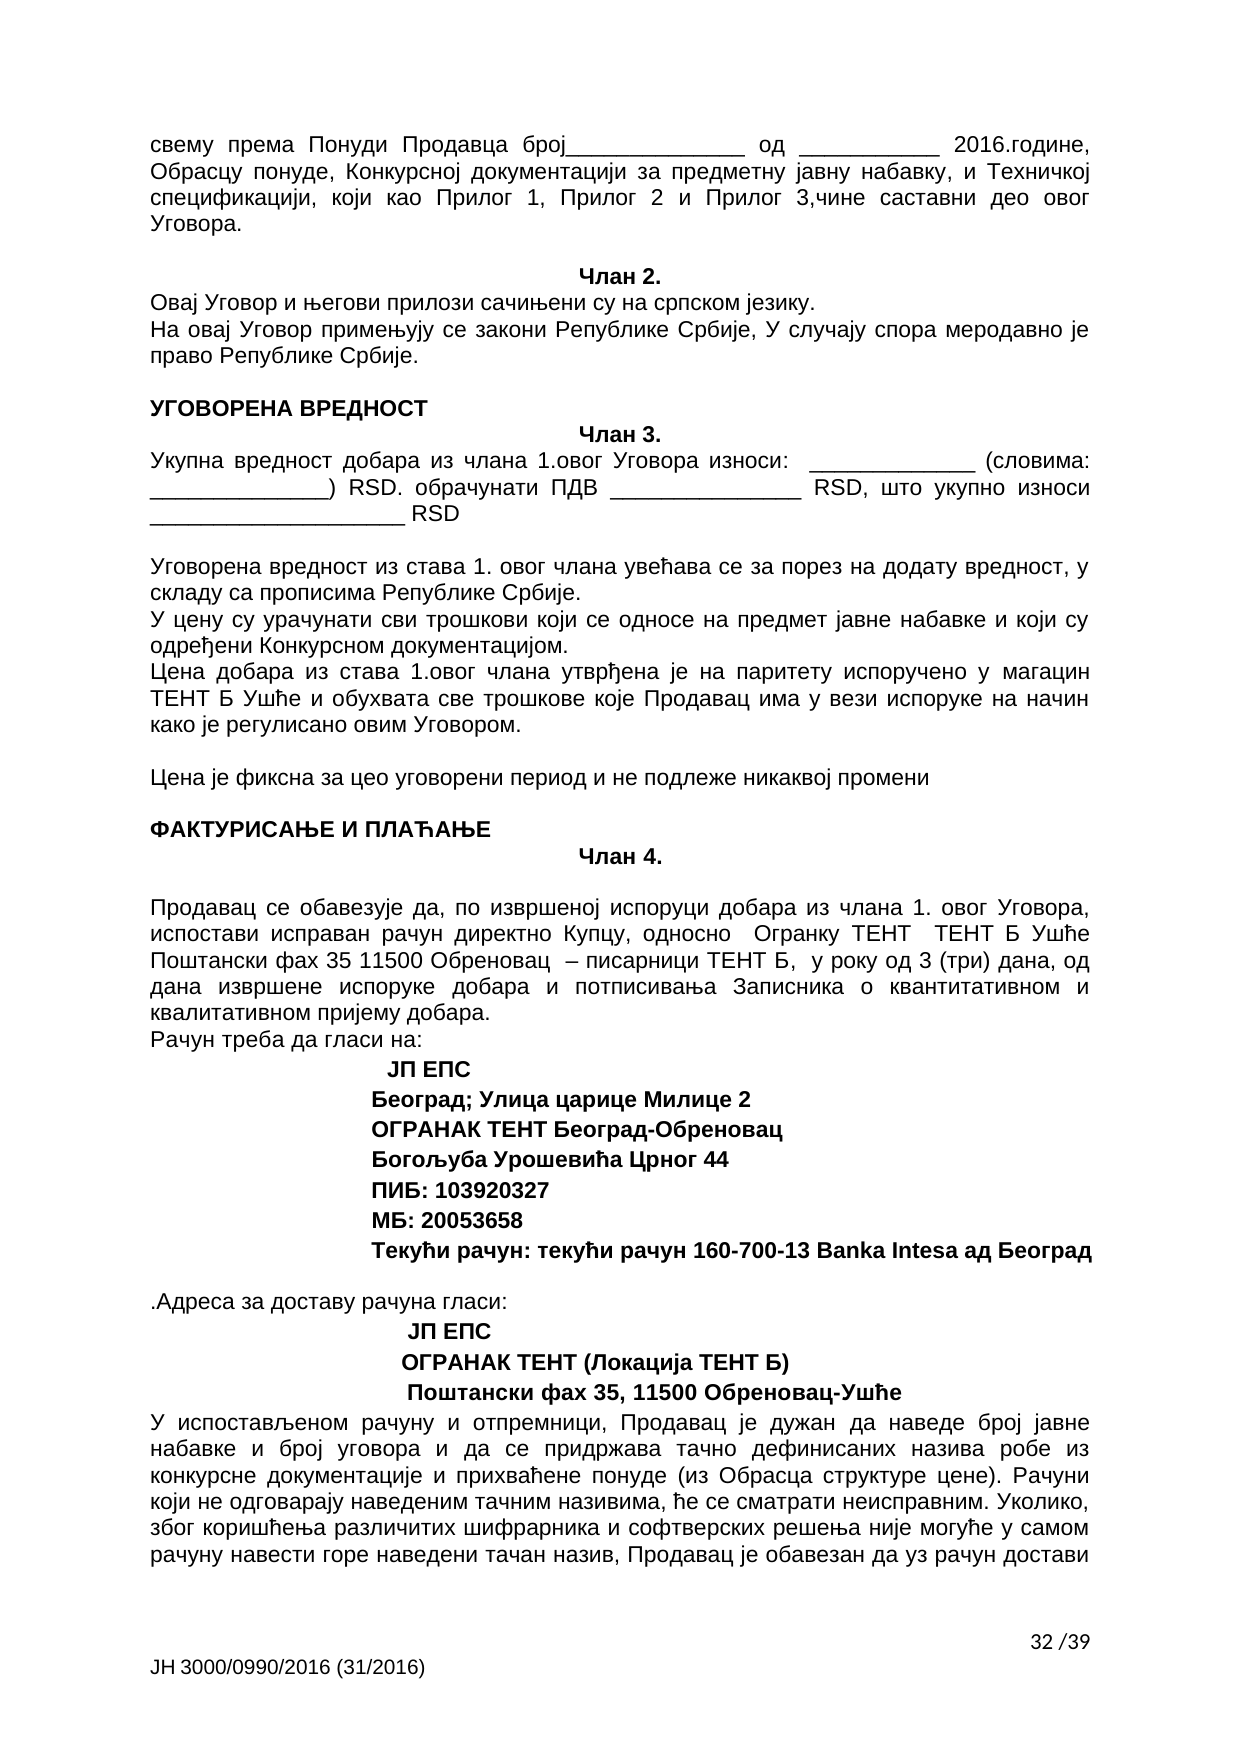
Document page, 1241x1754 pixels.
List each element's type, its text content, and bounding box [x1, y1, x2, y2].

text ОГРАНАК ТЕНТ Београд-Обреновац [371, 1116, 1149, 1143]
text Београд; Улица царице Милице 2 [371, 1086, 1149, 1112]
text Богољуба Урошевића Црног 44 [371, 1146, 1149, 1173]
text Рачун треба да гласи на: [150, 1026, 1149, 1052]
text .Адреса за доставу рачуна гласи: [150, 1288, 1149, 1314]
text ОГРАНАК ТЕНТ (Локација ТЕНТ Б) [150, 1348, 1149, 1375]
text Поштански фах 35, 11500 Обреновац-Ушће [150, 1379, 1149, 1405]
text Цена је фиксна за цео уговорени период и не подлеже никаквој промени [150, 764, 1090, 790]
text У цену су урачунати сви трошкови који се односе на предмет јавне набавке и који су одређени Конкурсном документацијом. [150, 606, 1090, 658]
text Овај Уговор и његови прилози сачињени су на српском језику. [150, 289, 1090, 316]
text На овај Уговор примењују се закони Републике Србије, У случају спора меродавно је право Републике Србије. [150, 316, 1090, 368]
text Текући рачун: текући рачун 160-700-13 Banka Intesа ад Београд [371, 1237, 1149, 1263]
text Продавац се обавезује да, по извршеној испоруци добара из члана 1. овог Уговора, испостави исправан рачун директно Купцу, односно Огранку ТЕНТ ТЕНТ Б Ушће Поштански фах 35 11500 Обреновац – писарници ТЕНТ Б, у року од 3 (три) дана, од дана извршене испоруке добара и потписивања Записника о квантитативном и квалитативном пријему добара. [150, 894, 1090, 1026]
text Цена добара из става 1.овог члана утврђена је на паритету испоручено у магацин ТЕНТ Б Ушће и обухвата све трошкове које Продавац има у вези испоруке на начин како је регулисано овим Уговором. [150, 658, 1090, 737]
text ПИБ: 103920327 [371, 1177, 1149, 1203]
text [150, 131, 1090, 237]
text Члан 2. [150, 263, 1090, 289]
text Уговорена вредност из става 1. овог члана увећава се за порез на додату вредност, у складу са прописима Републике Србије. [150, 553, 1090, 606]
text ЈП ЕПС [150, 1318, 1149, 1345]
text ЈП ЕПС [150, 1056, 1149, 1082]
text MБ: 20053658 [371, 1207, 1149, 1233]
text ФАКТУРИСАЊЕ И ПЛАЋАЊЕ [150, 816, 1090, 843]
text Члан 4. [262, 843, 1090, 869]
text Укупна вредност добара из члана 1.овог Уговора износи: _____________ (словима: ______________) RSD. обрачунати ПДВ _______________ RSD, што укупно износи ____________________ RSD [150, 447, 1090, 527]
text УГОВОРЕНА ВРЕДНОСТ [150, 395, 1090, 421]
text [150, 1409, 1090, 1567]
text Члан 3. [150, 421, 1090, 447]
